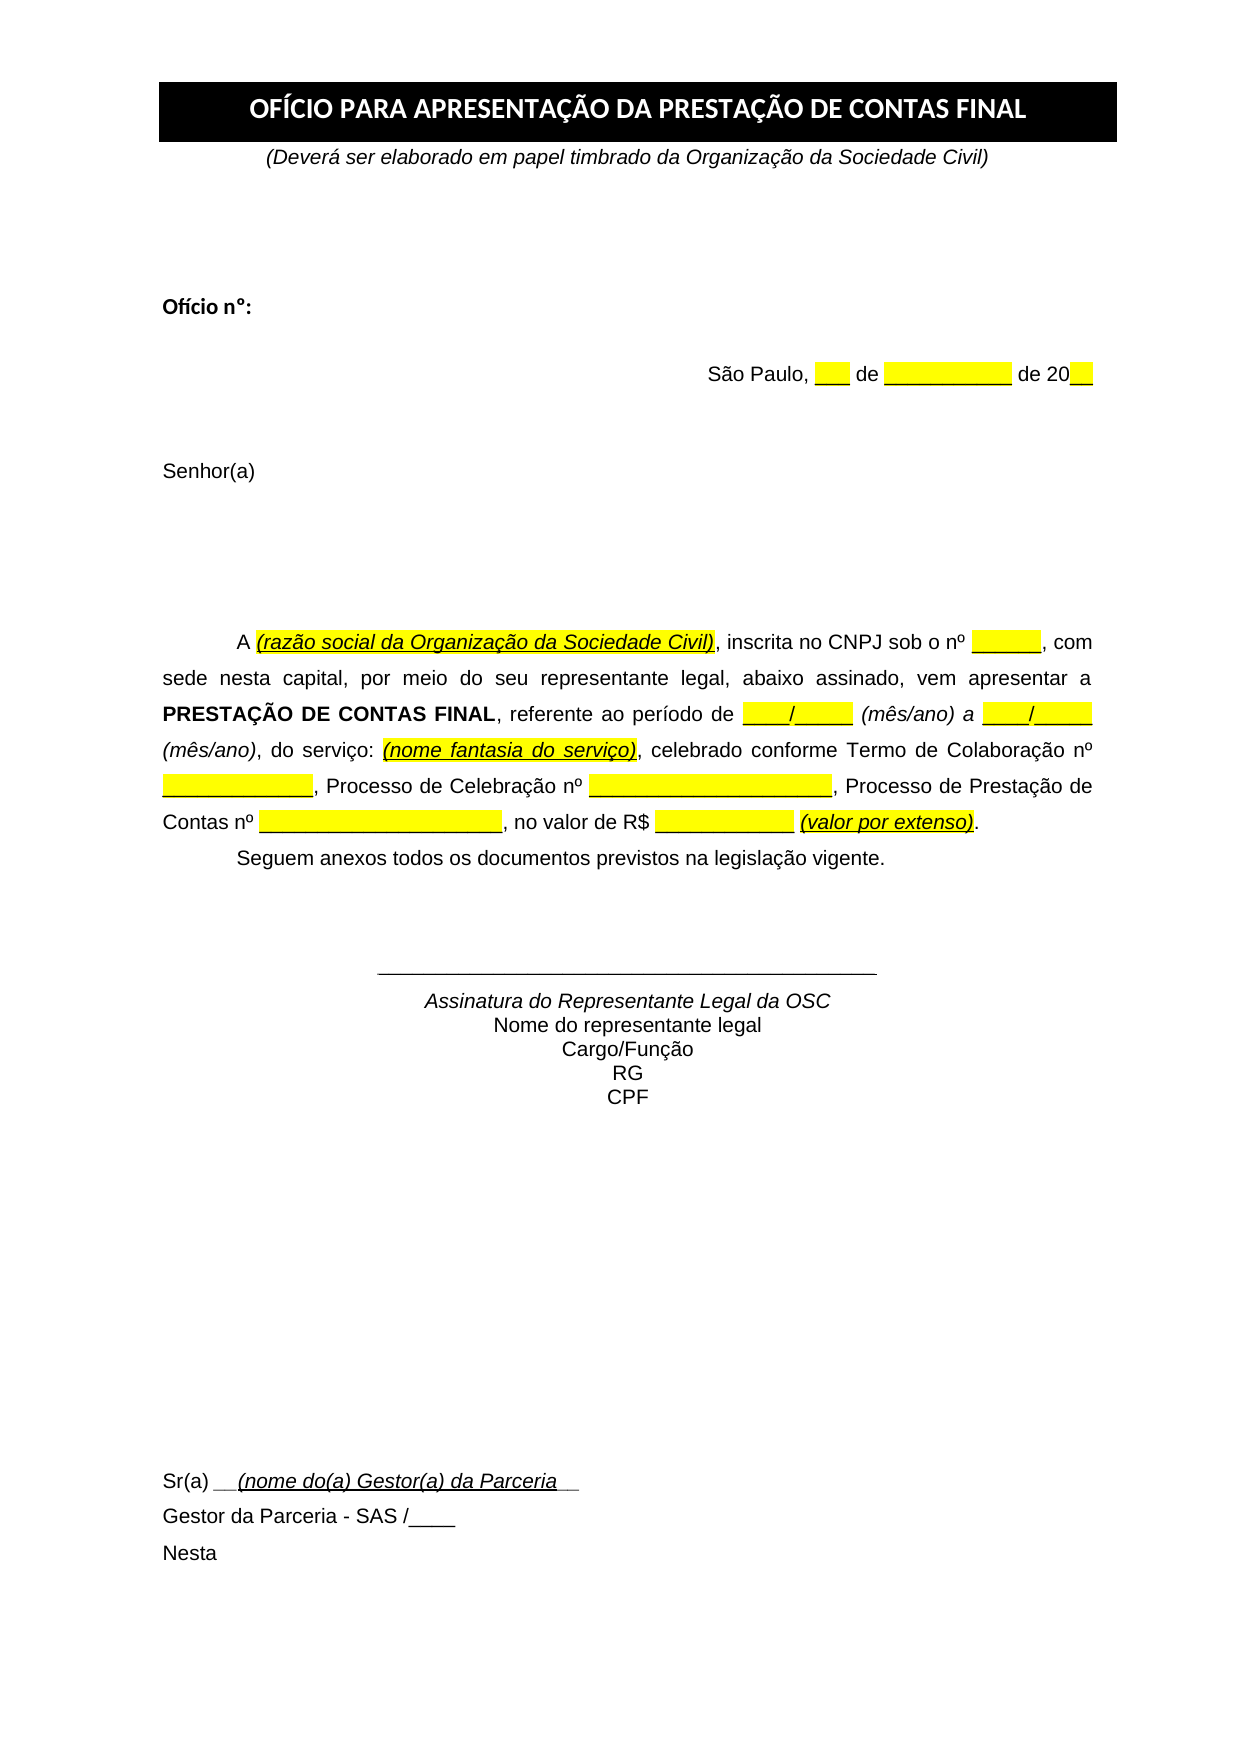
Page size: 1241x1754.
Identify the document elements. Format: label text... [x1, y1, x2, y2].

text Assinatura do Representante Legal da OSC [162, 989, 1093, 1013]
text Nesta [162, 1540, 1093, 1564]
text São Paulo, ___ de ___________ de 20__ [162, 362, 815, 386]
text Gestor da Parceria - SAS /____ [162, 1504, 1093, 1528]
text Nome do representante legal [162, 1013, 1093, 1037]
text Seguem anexos todos os documentos previstos na legislação vigente. [162, 846, 1093, 869]
text ___________________________________________ [162, 953, 1093, 977]
text Cargo/Função [162, 1037, 1093, 1061]
text RG [162, 1061, 1093, 1085]
text Ofício nº: [162, 292, 1093, 320]
text CPF [162, 1085, 1093, 1109]
text A (razão social da Organização da Sociedade Civil), inscrita no CNPJ sob o nº ______, com sede nesta capital, por meio do seu representante legal, abaixo assinado, vem apresentar a PRESTAÇÃO DE CONTAS FINAL, referente ao período de ____/_____ (mês/ano) a ____/_____ (mês/ano), do serviço: (nome fantasia do serviço), celebrado conforme Termo de Colaboração nº _____________, Processo de Celebração nº _____________________, Processo de Prestação de Contas nº _____________________, no valor de R$ ____________ (valor por extenso). [162, 630, 1093, 833]
text Sr(a) __(nome do(a) Gestor(a) da Parceria__ [162, 1468, 1093, 1492]
text Senhor(a) [162, 459, 1093, 483]
text (Deverá ser elaborado em papel timbrado da Organização da Sociedade Civil) [162, 145, 1093, 169]
